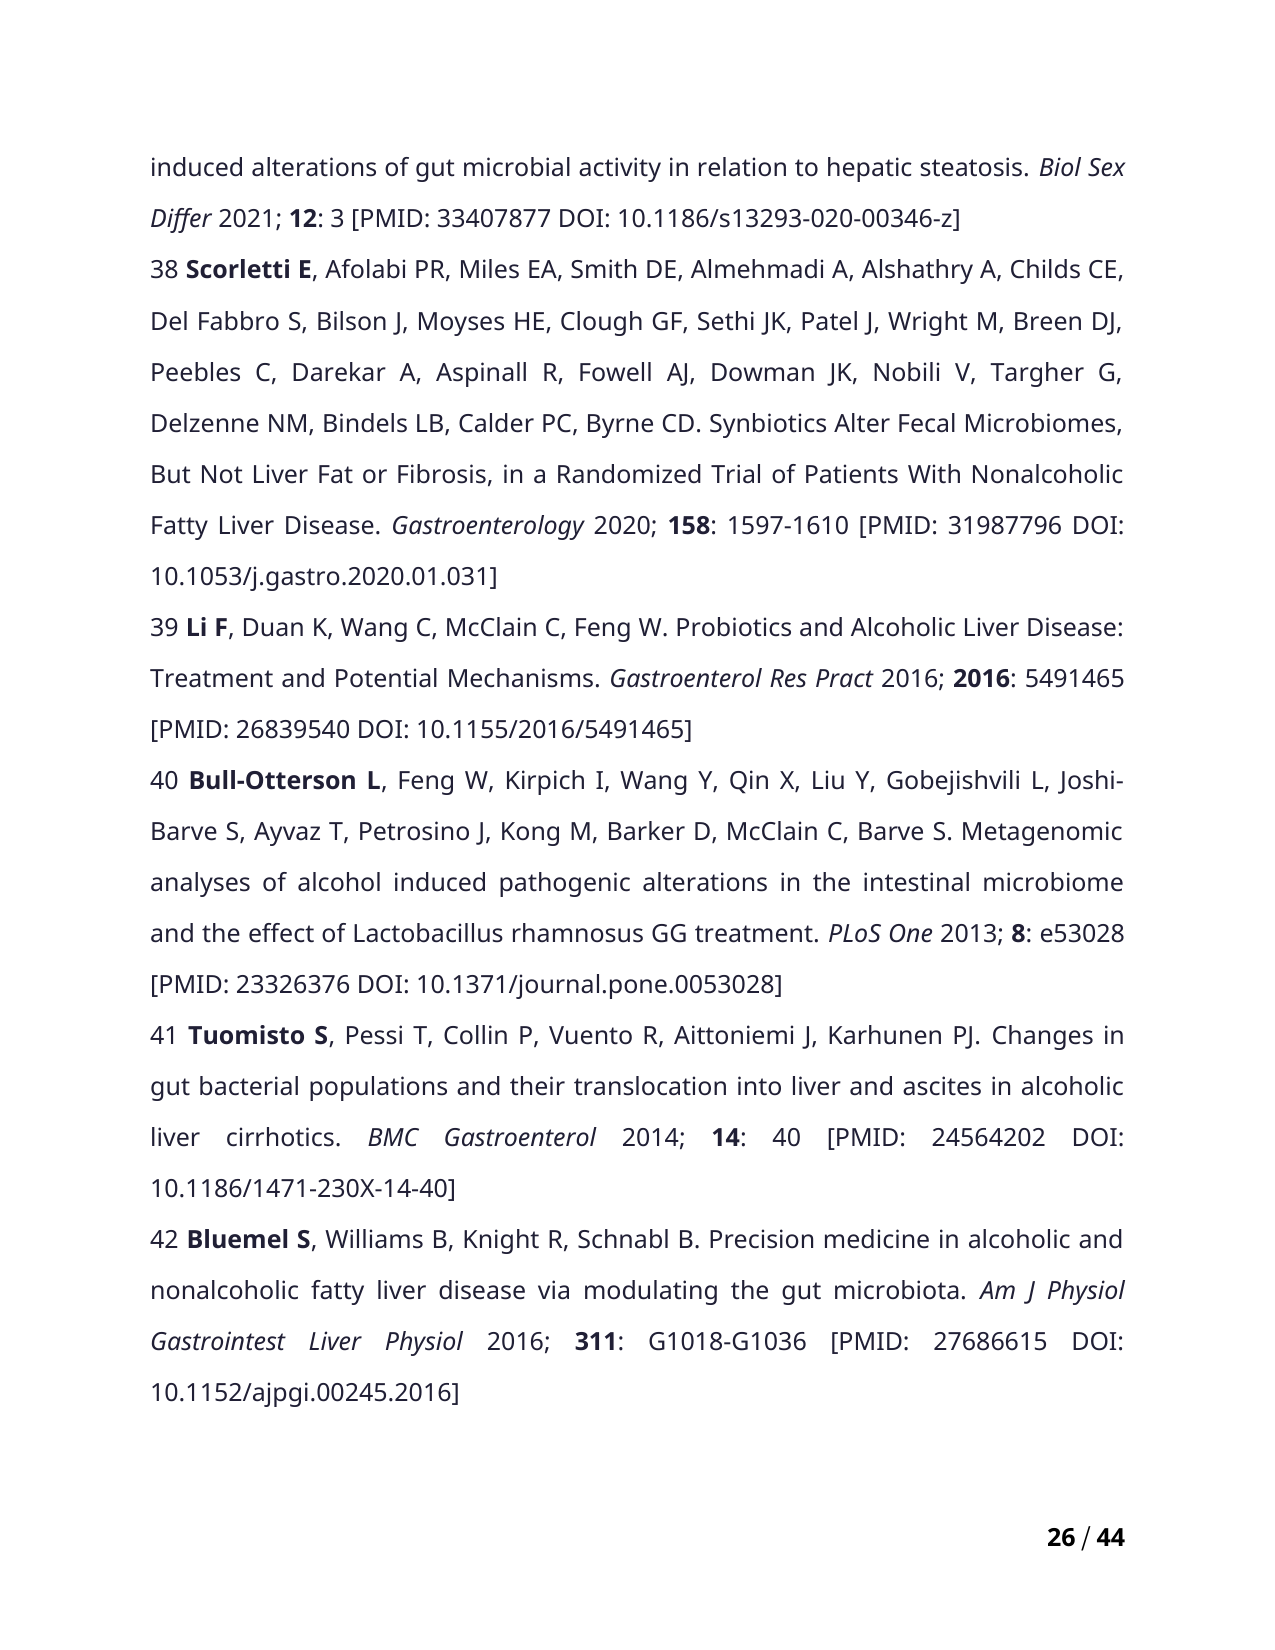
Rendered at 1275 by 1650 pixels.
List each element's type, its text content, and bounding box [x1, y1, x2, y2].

text 42 Bluemel S, Williams B, Knight R, Schnabl B. Precision medicine in alcoholic and nonalcoholic fatty liver disease via modulating the gut microbiota. Am J Physiol Gastrointest Liver Physiol 2016; 311: G1018-G1036 [PMID: 27686615 DOI: 10.1152/ajpgi.00245.2016] [150, 1222, 1125, 1409]
text 39 Li F, Duan K, Wang C, McClain C, Feng W. Probiotics and Alcoholic Liver Disease: Treatment and Potential Mechanisms. Gastroenterol Res Pract 2016; 2016: 5491465 [PMID: 26839540 DOI: 10.1155/2016/5491465] [150, 609, 1125, 746]
text 41 Tuomisto S, Pessi T, Collin P, Vuento R, Aittoniemi J, Karhunen PJ. Changes in gut bacterial populations and their translocation into liver and ascites in alcoholic liver cirrhotics. BMC Gastroenterol 2014; 14: 40 [PMID: 24564202 DOI: 10.1186/1471-230X-14-40] [150, 1018, 1125, 1205]
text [150, 150, 1125, 235]
text 38 Scorletti E, Afolabi PR, Miles EA, Smith DE, Almehmadi A, Alshathry A, Childs CE, Del Fabbro S, Bilson J, Moyses HE, Clough GF, Sethi JK, Patel J, Wright M, Breen DJ, Peebles C, Darekar A, Aspinall R, Fowell AJ, Dowman JK, Nobili V, Targher G, Delzenne NM, Bindels LB, Calder PC, Byrne CD. Synbiotics Alter Fecal Microbiomes, But Not Liver Fat or Fibrosis, in a Randomized Trial of Patients With Nonalcoholic Fatty Liver Disease. Gastroenterology 2020; 158: 1597-1610 [PMID: 31987796 DOI: 10.1053/j.gastro.2020.01.031] [150, 252, 1125, 592]
text 40 Bull-Otterson L, Feng W, Kirpich I, Wang Y, Qin X, Liu Y, Gobejishvili L, Joshi-Barve S, Ayvaz T, Petrosino J, Kong M, Barker D, McClain C, Barve S. Metagenomic analyses of alcohol induced pathogenic alterations in the intestinal microbiome and the effect of Lactobacillus rhamnosus GG treatment. PLoS One 2013; 8: e53028 [PMID: 23326376 DOI: 10.1371/journal.pone.0053028] [150, 762, 1125, 1001]
